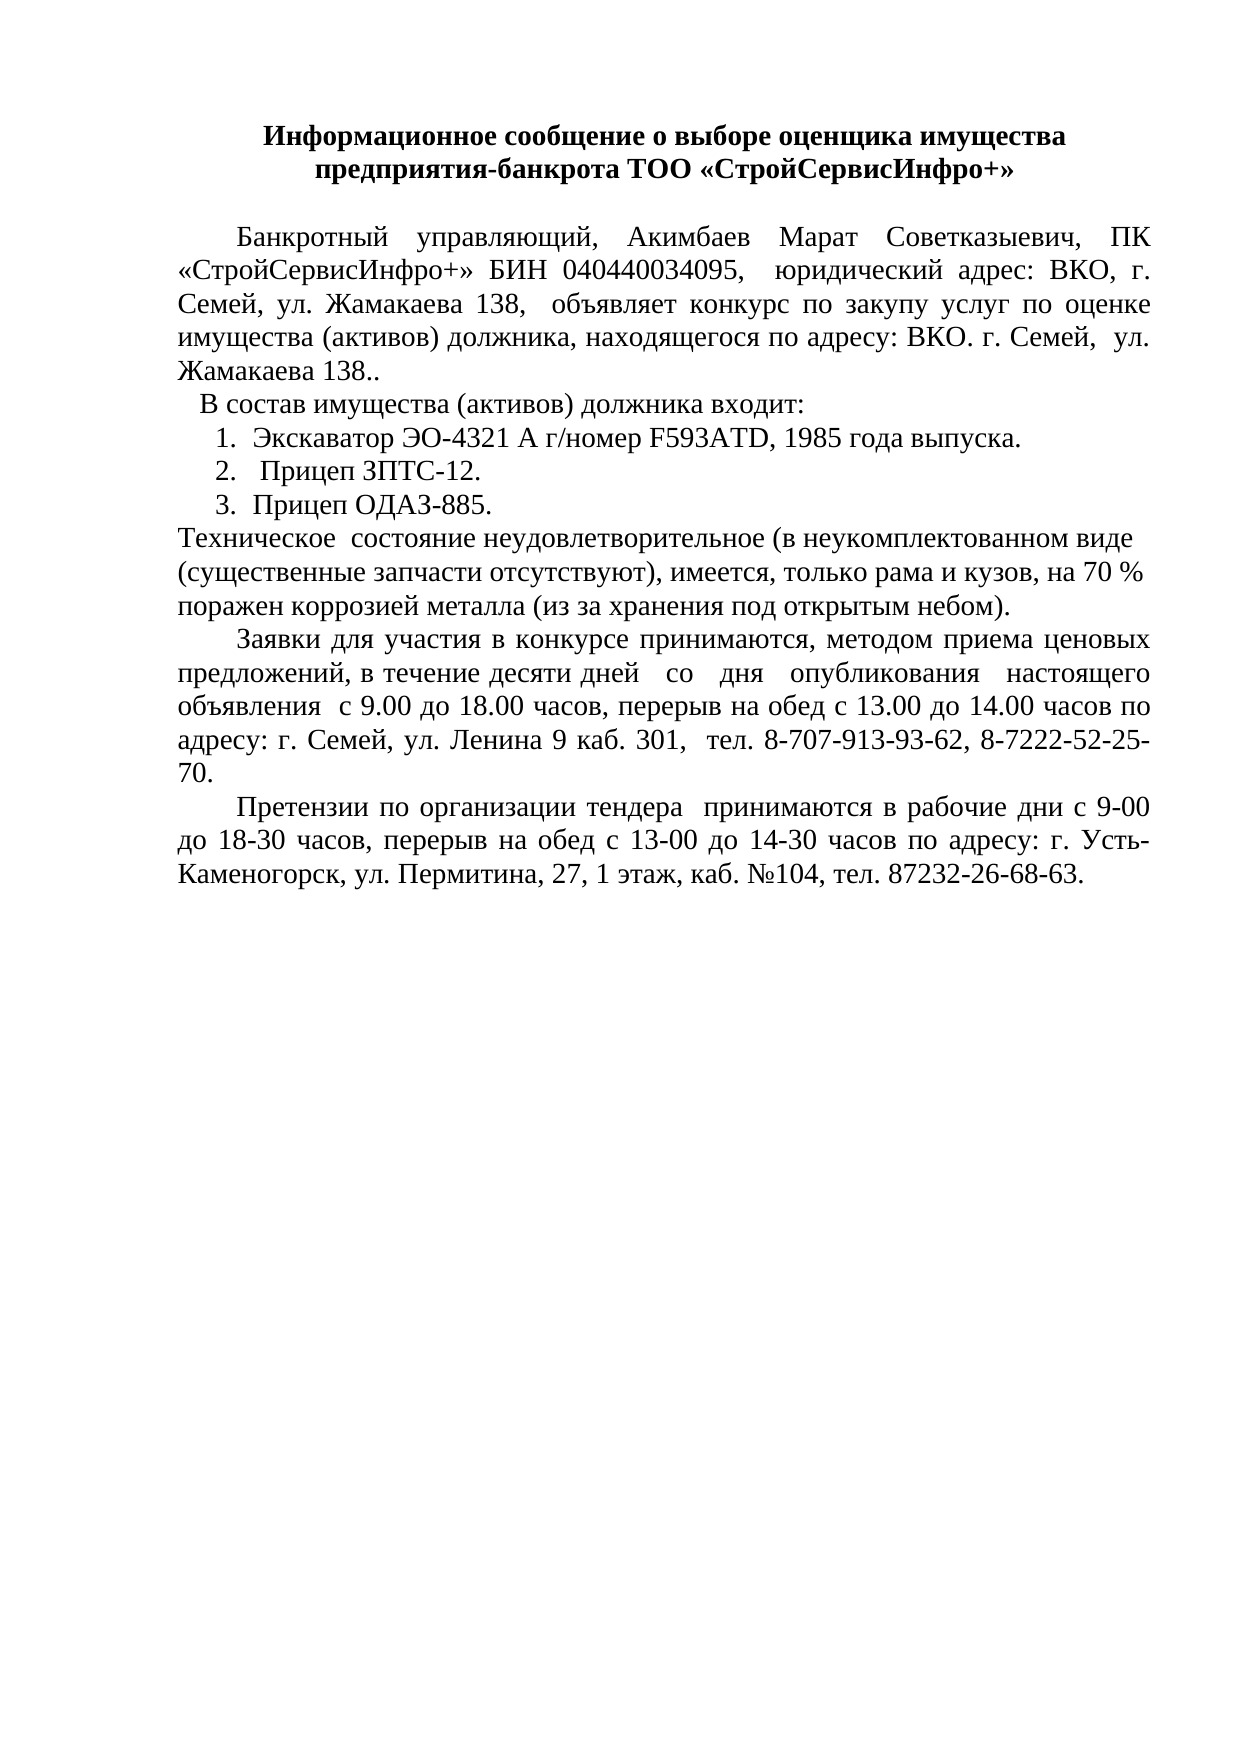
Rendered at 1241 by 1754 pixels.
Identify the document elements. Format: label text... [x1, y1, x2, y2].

list Экскаватор ЭО-4321 А г/номер F593ATD, 1985 года выпуска. [215, 420, 1152, 453]
list Прицеп ОДАЗ-885. [215, 487, 1152, 521]
text Банкротный управляющий, Акимбаев Марат Советказыевич, ПК «СтройСервисИнфро+» БИН 040440034095, юридический адрес: ВКО, г. Семей, ул. Жамакаева 138, объявляет конкурс по закупу услуг по оценке имущества (активов) должника, находящегося по адресу: ВКО. г. Семей, ул. Жамакаева 138.. [177, 219, 1152, 386]
text Заявки для участия в конкурсе принимаются, методом приема ценовых предложений, в течение десяти дней со дня опубликования настоящего объявления с 9.00 до 18.00 часов, перерыв на обед с 13.00 до 14.00 часов по адресу: г. Семей, ул. Ленина 9 каб. 301, тел. 8-707-913-93-62, 8-7222-52-25-70. [177, 621, 1152, 789]
list Прицеп ЗПТС-12. [215, 453, 1152, 487]
text Техническое состояние неудовлетворительное (в неукомплектованном виде (существенные запчасти отсутствуют), имеется, только рама и кузов, на 70 % поражен коррозией металла (из за хранения под открытым небом). [177, 521, 1152, 621]
text Информационное сообщение о выборе оценщика имущества предприятия-банкрота ТОО «СтройСервисИнфро+» [177, 118, 1152, 185]
text Претензии по организации тендера принимаются в рабочие дни с 9-00 до 18-30 часов, перерыв на обед с 13-00 до 14-30 часов по адресу: г. Усть-Каменогорск, ул. Пермитина, 27, 1 этаж, каб. №104, тел. 87232-26-68-63. [177, 789, 1152, 889]
text В состав имущества (активов) должника входит: [177, 386, 1152, 420]
